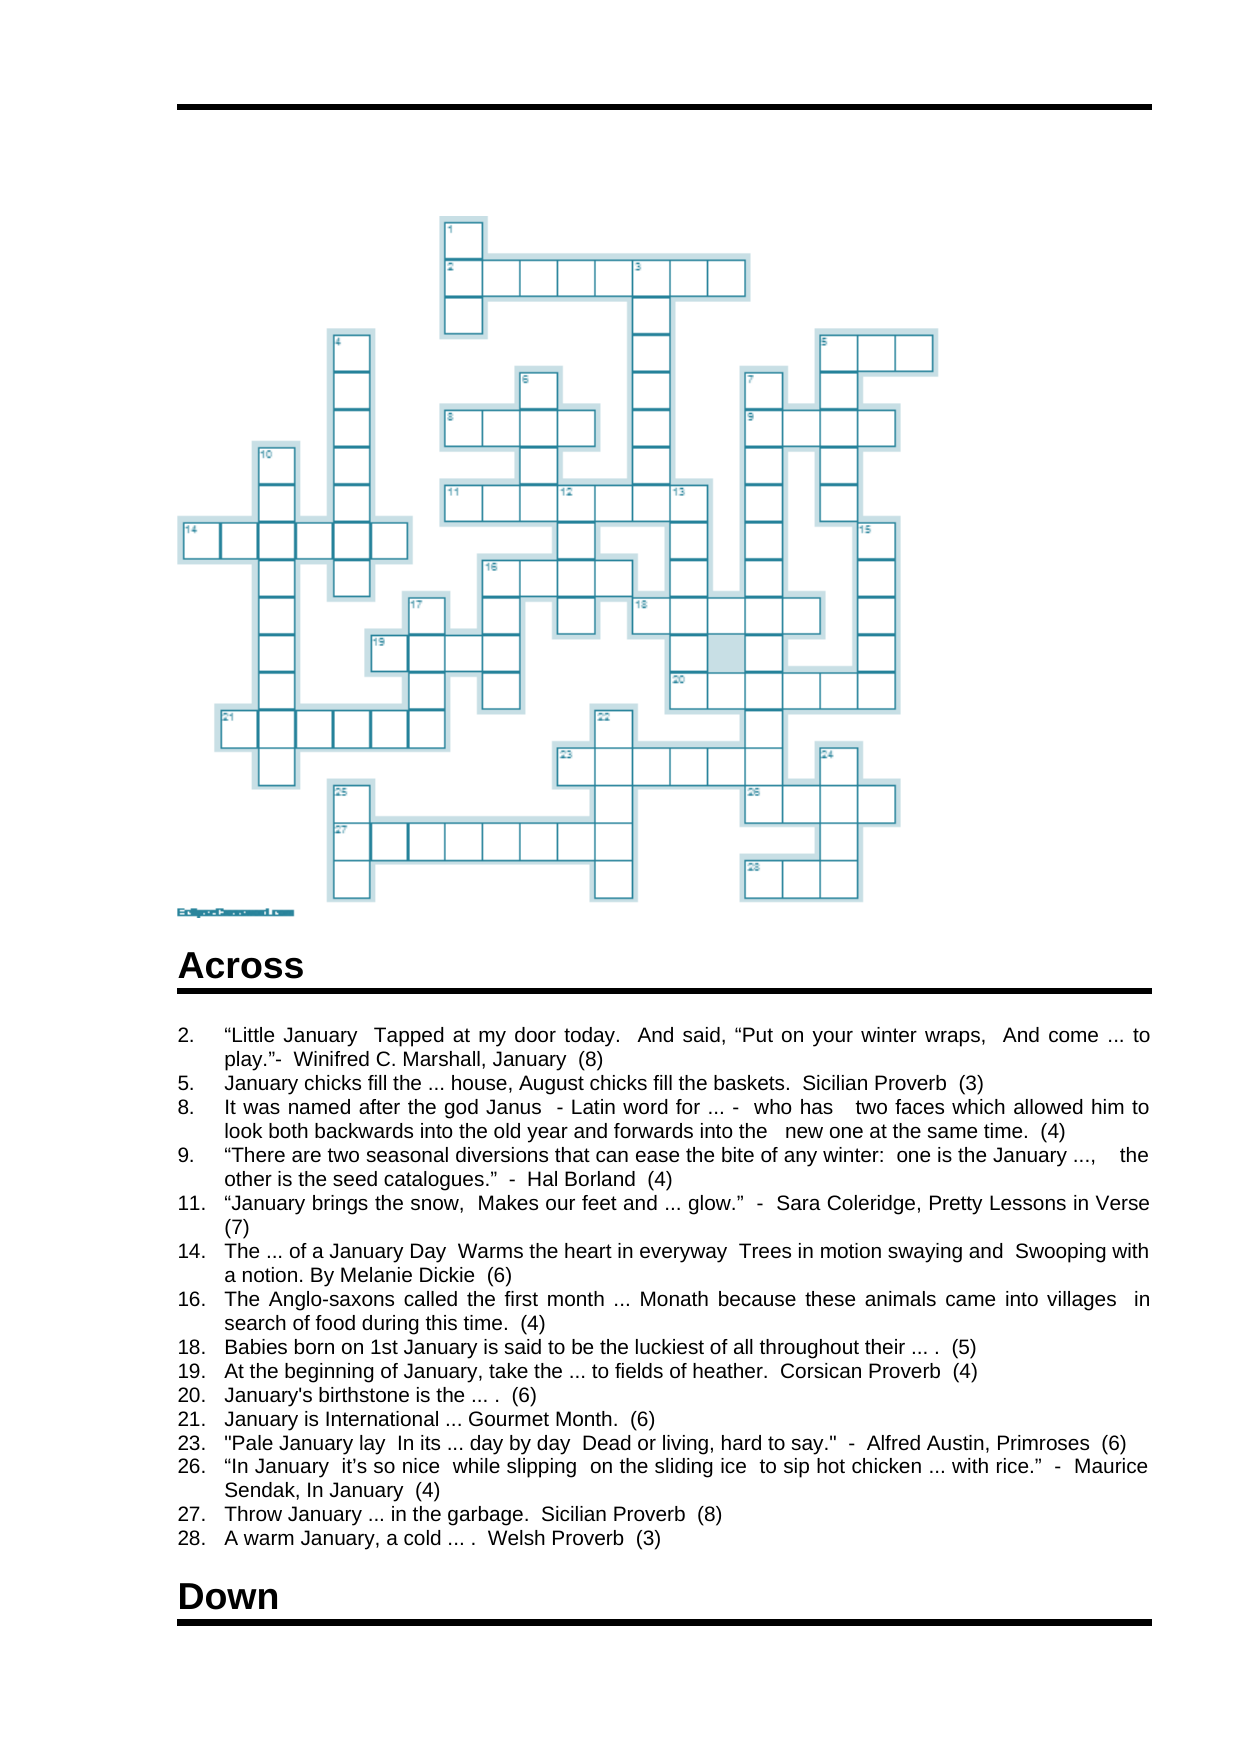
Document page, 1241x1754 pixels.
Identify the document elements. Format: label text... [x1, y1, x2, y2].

text 8. It was named after the god Janus - Latin word for ... - who has two faces which allowed him to look both backwards into the old year and forwards into the new one at the same time. (4) [177, 1095, 1152, 1143]
text 27. Throw January ... in the garbage. Sicilian Proverb (8) [177, 1502, 1152, 1526]
text 9. “There are two seasonal diversions that can ease the bite of any winter: one is the January ..., the other is the seed catalogues.” - Hal Borland (4) [177, 1143, 1152, 1191]
text 21. January is International ... Gourmet Month. (6) [177, 1406, 1152, 1430]
text 20. January's birthstone is the ... . (6) [177, 1382, 1152, 1406]
text 11. “January brings the snow, Makes our feet and ... glow.” - Sara Coleridge, Pretty Lessons in Verse (7) [177, 1191, 1152, 1239]
text 14. The ... of a January Day Warms the heart in everyway Trees in motion swaying and Swooping with a notion. By Melanie Dickie (6) [177, 1239, 1152, 1287]
text Down [177, 1574, 1152, 1619]
text 18. Babies born on 1st January is said to be the luckiest of all throughout their ... . (5) [177, 1334, 1152, 1358]
text Across [177, 943, 1152, 988]
text 23. "Pale January lay In its ... day by day Dead or living, hard to say." - Alfred Austin, Primroses (6) [177, 1430, 1152, 1454]
text 28. A warm January, a cold ... . Welsh Proverb (3) [177, 1526, 1152, 1550]
text 2. “Little January Tapped at my door today. And said, “Put on your winter wraps, And come ... to play.”- Winifred C. Marshall, January (8) [177, 1023, 1152, 1071]
text 16. The Anglo-saxons called the first month ... Monath because these animals came into villages in search of food during this time. (4) [177, 1287, 1152, 1334]
text 26. “In January it’s so nice while slipping on the sliding ice to sip hot chicken ... with rice.” - Maurice Sendak, In January (4) [177, 1454, 1152, 1502]
text 19. At the beginning of January, take the ... to fields of heather. Corsican Proverb (4) [177, 1358, 1152, 1382]
text 5. January chicks fill the ... house, August chicks fill the baskets. Sicilian Proverb (3) [177, 1071, 1152, 1095]
